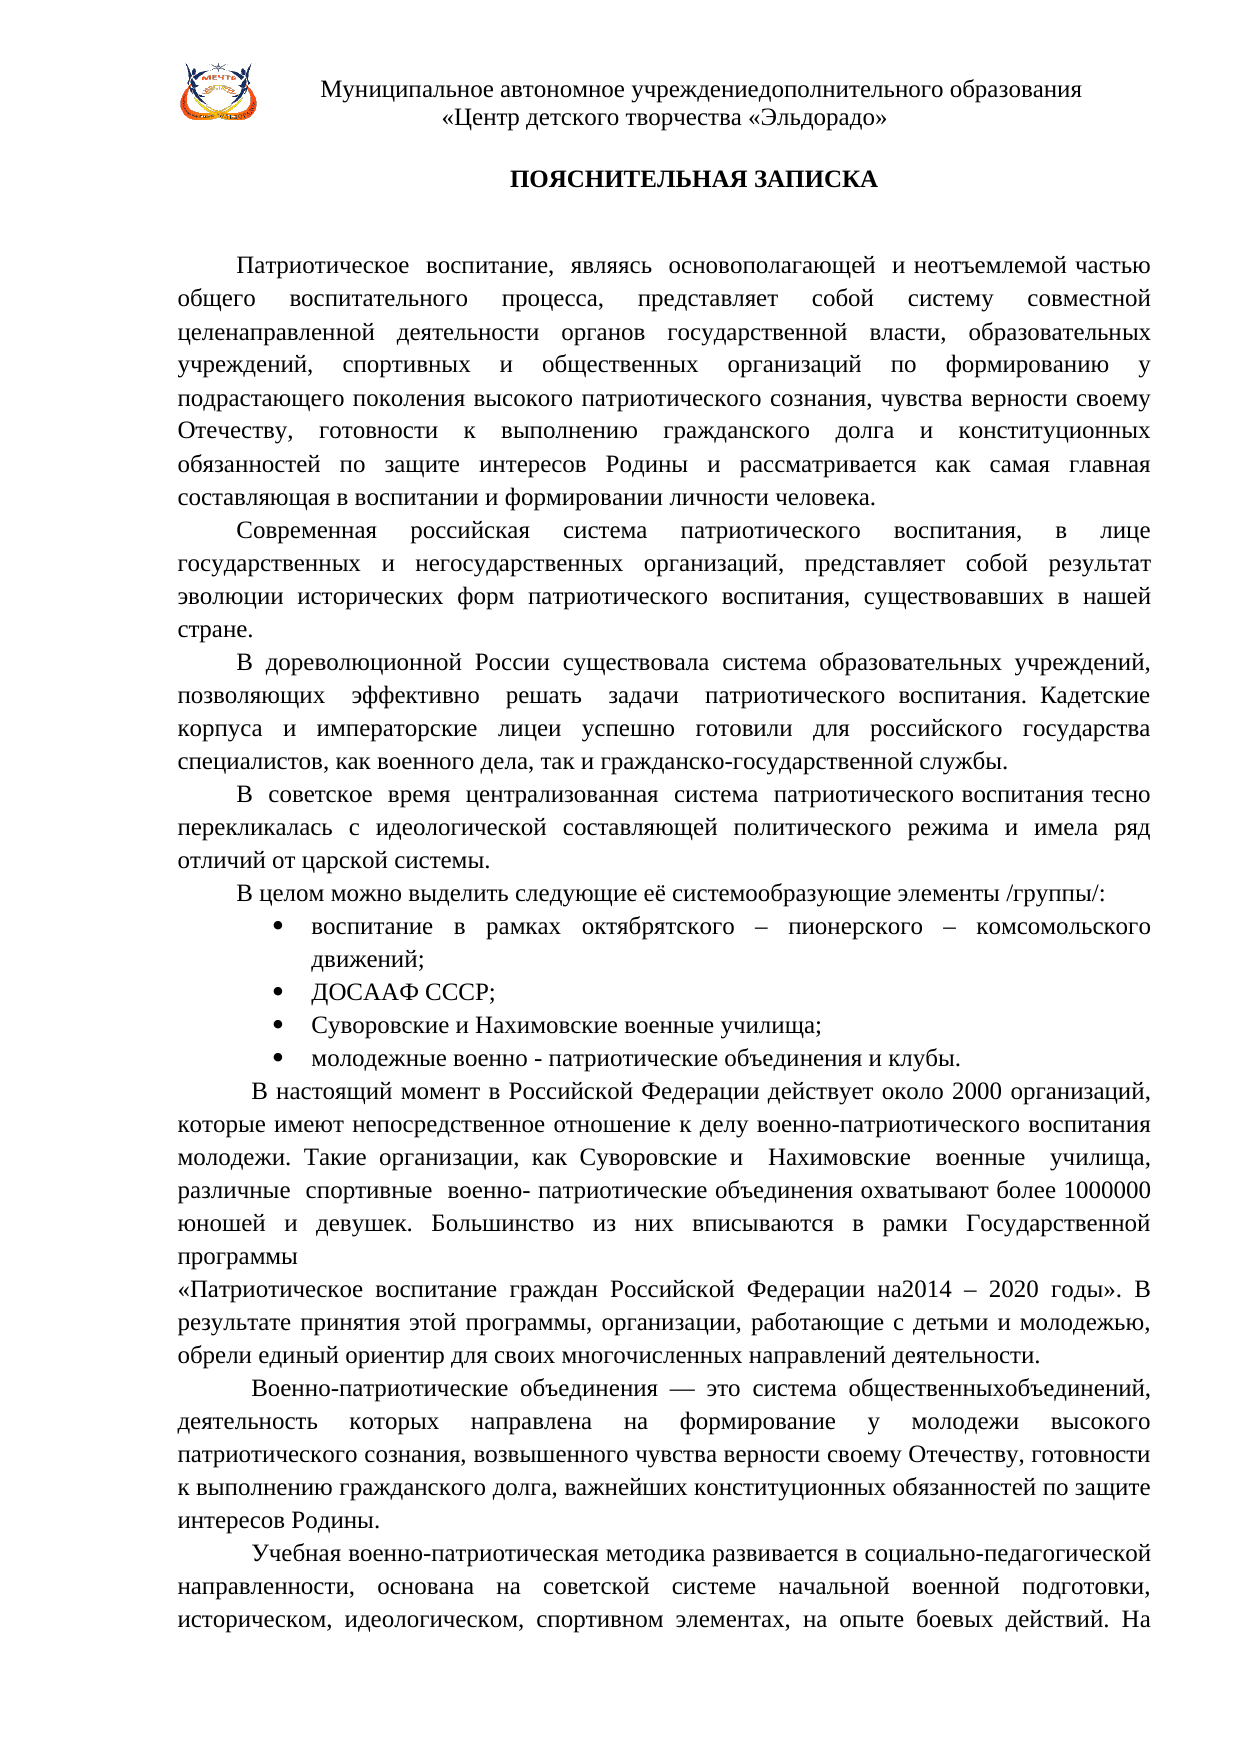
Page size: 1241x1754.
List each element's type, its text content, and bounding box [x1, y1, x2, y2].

list воспитание в рамках октябрятского – пионерского – комсомольского движений; [274, 911, 1152, 973]
text Военно-патриотические объединения — это система общественныхобъединений, деятельность которых направлена на формирование у молодежи высокого патриотического сознания, возвышенного чувства верности своему Отечеству, готовности к выполнению гражданского долга, важнейших конституционных обязанностей по защите интересов Родины. [177, 1373, 1152, 1534]
text В дореволюционной России существовала система образовательных учреждений, позволяющих эффективно решать задачи патриотического воспитания. Кадетские корпуса и императорские лицеи успешно готовили для российского государства специалистов, как военного дела, так и гражданско-государственной службы. [177, 647, 1152, 774]
text В советское время централизованная система патриотического воспитания тесно перекликалась с идеологической составляющей политического режима и имела ряд отличий от царской системы. [177, 779, 1152, 874]
list Суворовские и Нахимовские военные училища; [274, 1010, 1152, 1039]
list молодежные военно - патриотические объединения и клубы. [274, 1043, 1152, 1072]
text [177, 1538, 1152, 1633]
text Современная российская система патриотического воспитания, в лице государственных и негосударственных организаций, представляет собой результат эволюции исторических форм патриотического воспитания, существовавших в нашей стране. [177, 515, 1152, 642]
text ПОЯСНИТЕЛЬНАЯ ЗАПИСКА [177, 164, 1152, 193]
text Патриотическое воспитание, являясь основополагающей и неотъемлемой частью общего воспитательного процесса, представляет собой систему совместной целенаправленной деятельности органов государственной власти, образовательных учреждений, спортивных и общественных организаций по формированию у подрастающего поколения высокого патриотического сознания, чувства верности своему Отечеству, готовности к выполнению гражданского долга и конституционных обязанностей по защите интересов Родины и рассматривается как самая главная составляющая в воспитании и формировании личности человека. [177, 251, 1152, 510]
list ДОСААФ СССР; [274, 977, 1152, 1006]
text В целом можно выделить следующие её системообразующие элементы /группы/: [177, 878, 1152, 907]
picture [177, 61, 259, 121]
text «Патриотическое воспитание граждан Российской Федерации на2014 – 2020 годы». В результате принятия этой программы, организации, работающие с детьми и молодежью, обрели единый ориентир для своих многочисленных направлений деятельности. [177, 1274, 1152, 1369]
text В настоящий момент в Российской Федерации действует около 2000 организаций, которые имеют непосредственное отношение к делу военно-патриотического воспитания молодежи. Такие организации, как Суворовские и Нахимовские военные училища, различные спортивные военно- патриотические объединения охватывают более 1000000 юношей и девушек. Большинство из них вписываются в рамки Государственной программы [177, 1076, 1152, 1270]
